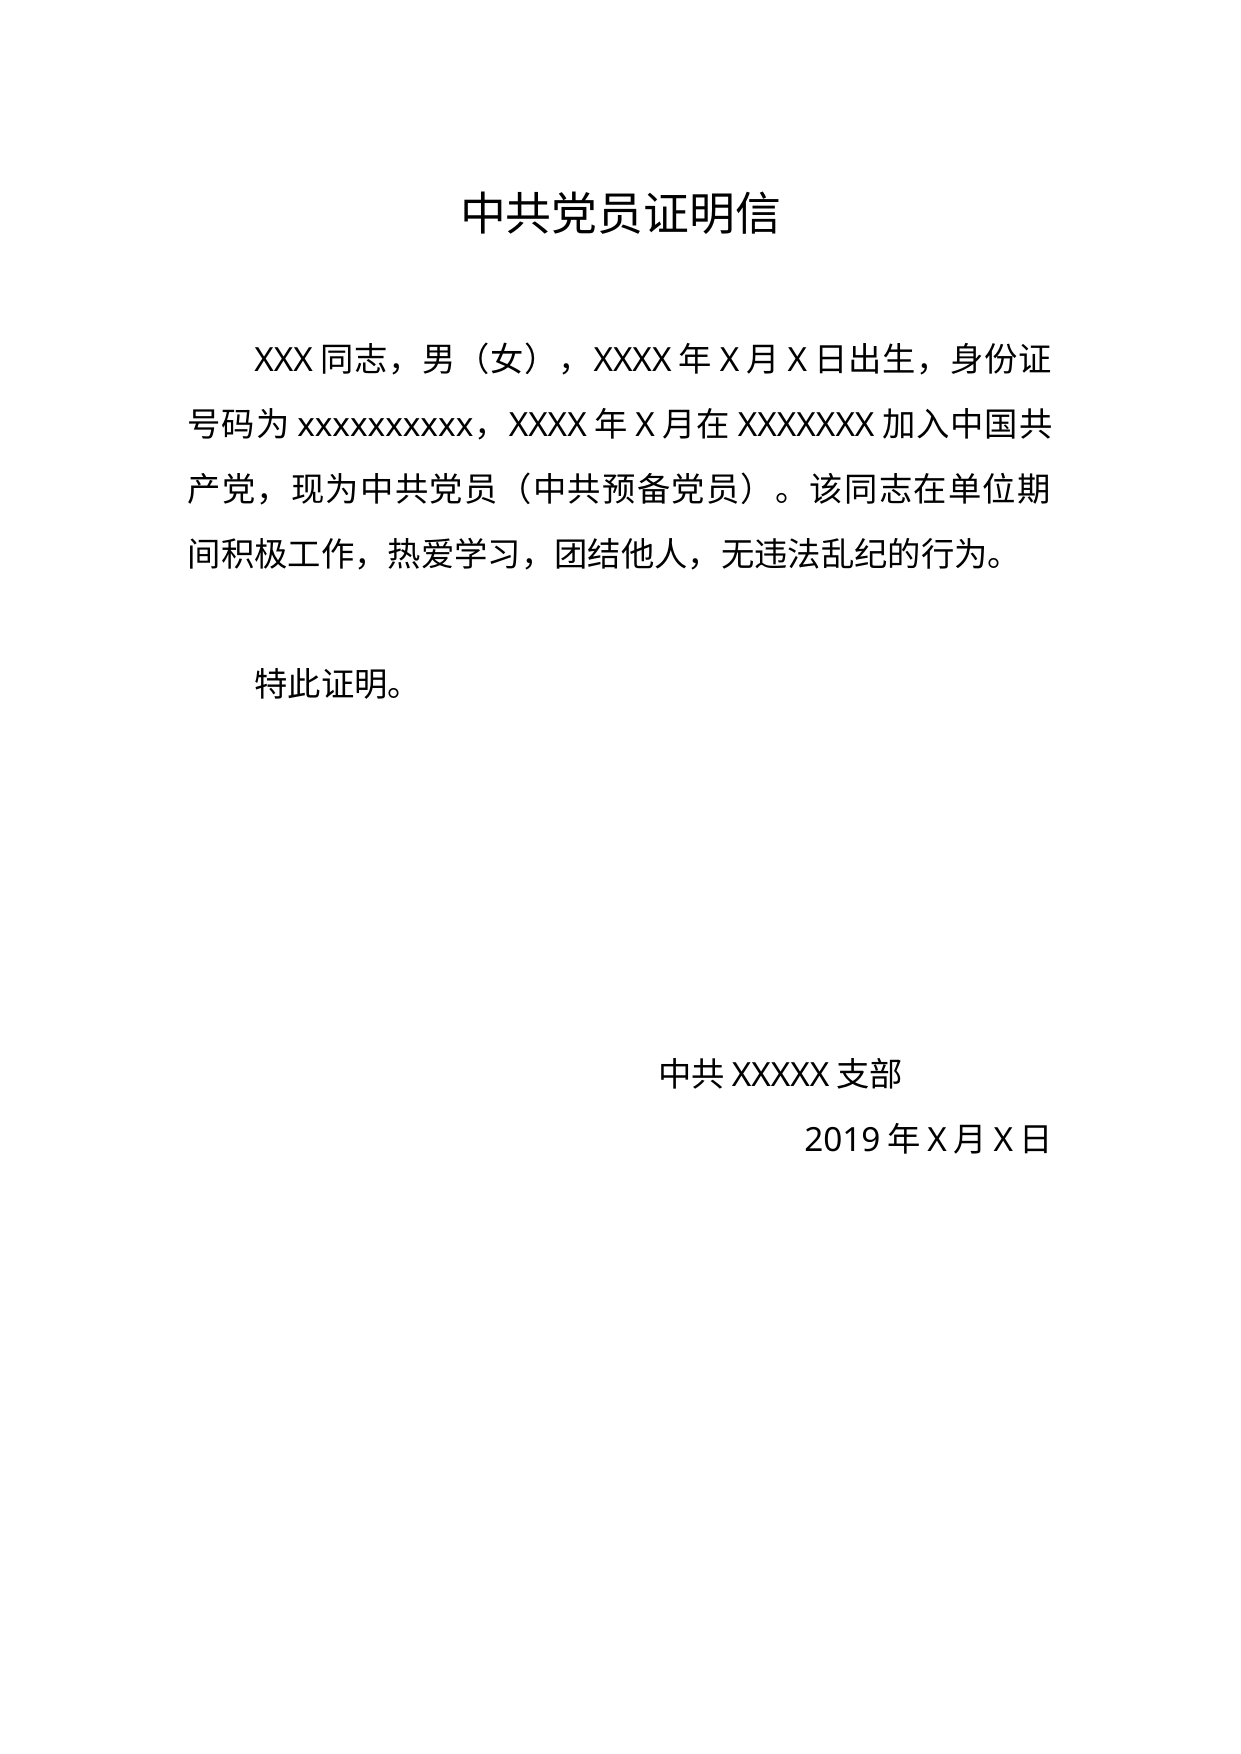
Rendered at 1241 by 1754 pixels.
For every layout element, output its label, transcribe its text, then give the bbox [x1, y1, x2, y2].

text 中共党员证明信 [187, 162, 1053, 259]
text 2019年X月X日 [187, 1104, 1053, 1169]
text XXX同志，男（女），XXXX年X月X日出生，身份证号码为xxxxxxxxxx，XXXX年X月在XXXXXXX加入中国共产党，现为中共党员（中共预备党员）。该同志在单位期间积极工作，热爱学习，团结他人，无违法乱纪的行为。 [187, 324, 1053, 584]
text 特此证明。 [187, 649, 1053, 714]
text 中共XXXXX支部 [187, 1039, 1053, 1104]
